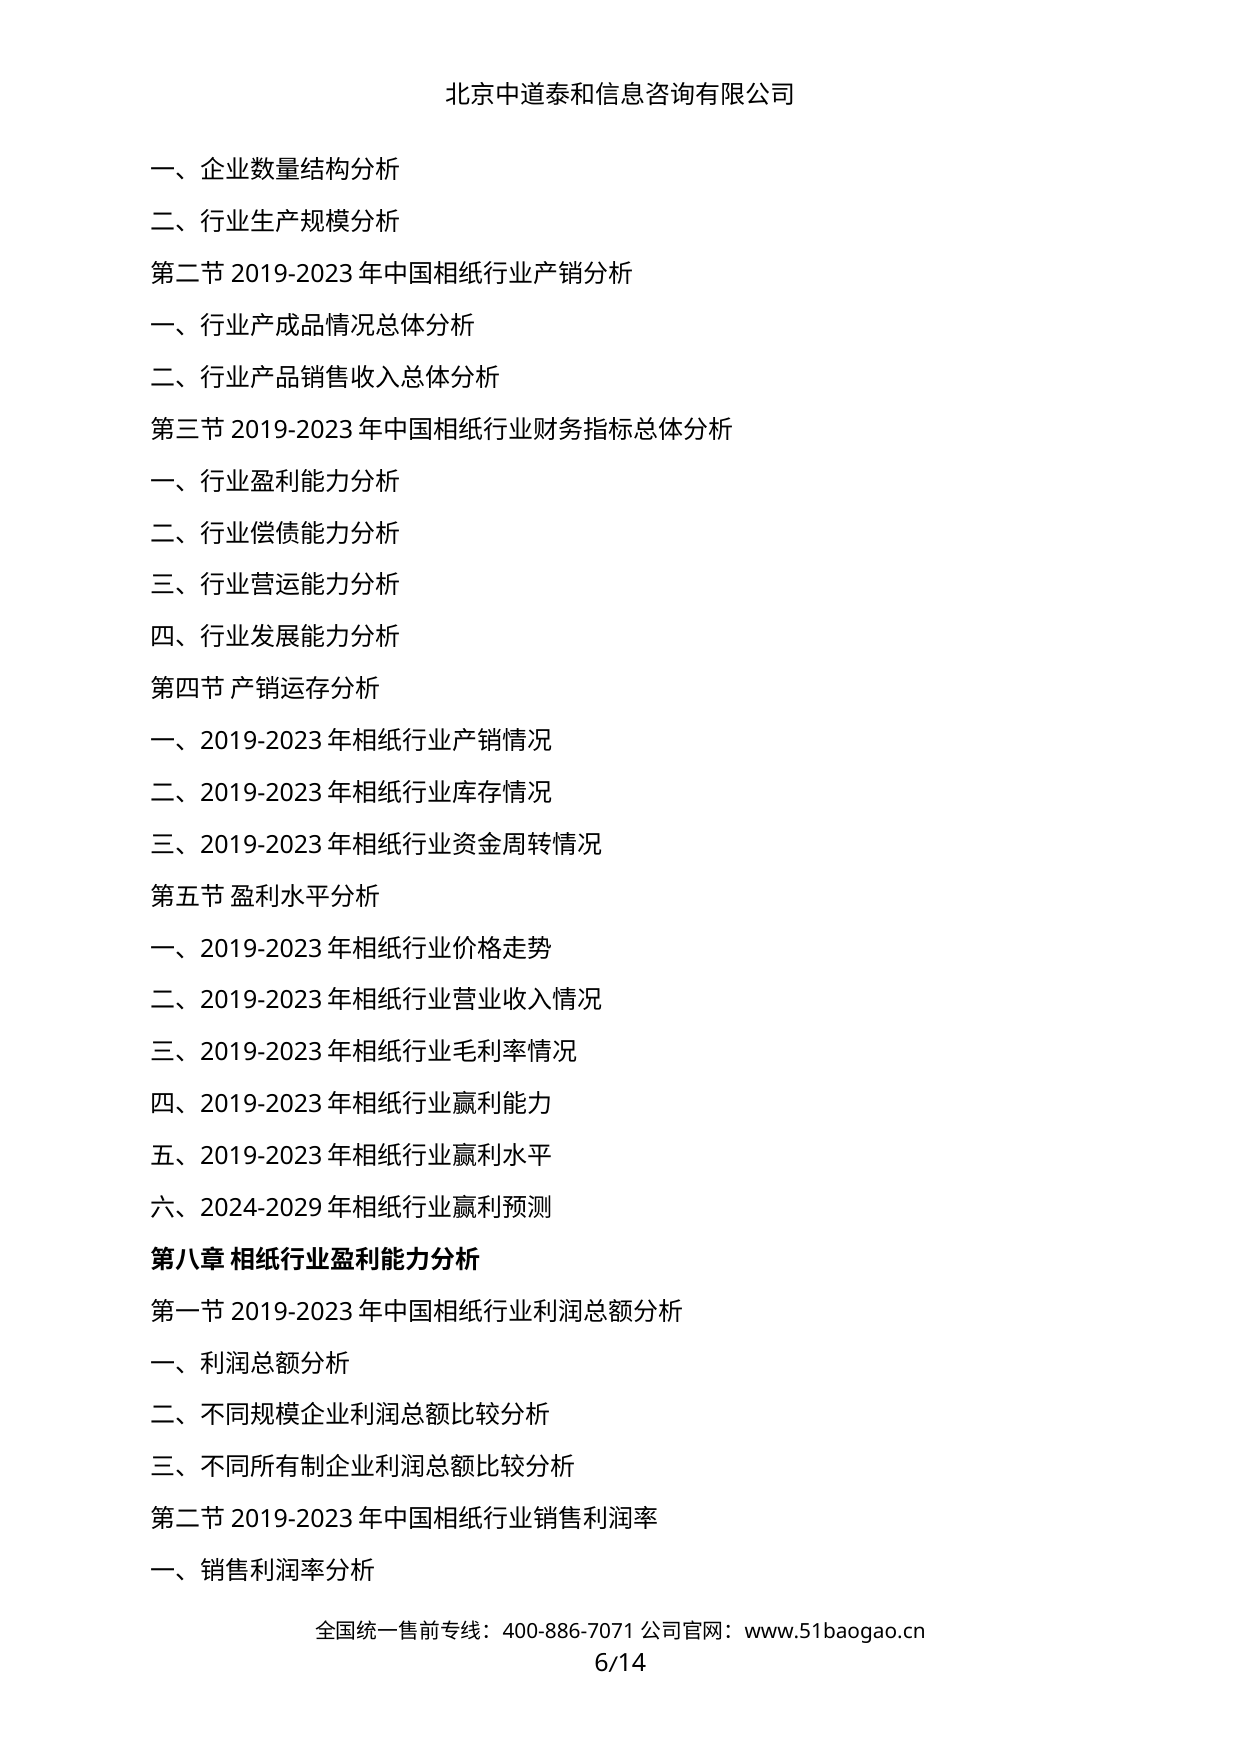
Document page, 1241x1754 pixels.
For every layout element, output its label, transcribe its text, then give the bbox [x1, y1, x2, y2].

text 二、行业产品销售收入总体分析 [150, 357, 1090, 394]
text 第八章 相纸行业盈利能力分析 [150, 1239, 1090, 1276]
text 第二节 2019-2023年中国相纸行业销售利润率 [150, 1499, 1090, 1535]
text 一、行业产成品情况总体分析 [150, 306, 1090, 342]
text 三、行业营运能力分析 [150, 565, 1090, 601]
text 六、2024-2029年相纸行业赢利预测 [150, 1187, 1090, 1224]
text 第二节 2019-2023年中国相纸行业产销分析 [150, 254, 1090, 290]
text 三、不同所有制企业利润总额比较分析 [150, 1447, 1090, 1483]
text 第四节 产销运存分析 [150, 669, 1090, 705]
text 二、行业偿债能力分析 [150, 513, 1090, 549]
text 四、行业发展能力分析 [150, 617, 1090, 653]
text 一、利润总额分析 [150, 1343, 1090, 1379]
text 第五节 盈利水平分析 [150, 876, 1090, 912]
text 一、2019-2023年相纸行业产销情况 [150, 721, 1090, 757]
text 第三节 2019-2023年中国相纸行业财务指标总体分析 [150, 409, 1090, 446]
text 二、2019-2023年相纸行业库存情况 [150, 772, 1090, 809]
text 一、行业盈利能力分析 [150, 461, 1090, 497]
text 二、不同规模企业利润总额比较分析 [150, 1395, 1090, 1431]
text 四、2019-2023年相纸行业赢利能力 [150, 1084, 1090, 1120]
text 五、2019-2023年相纸行业赢利水平 [150, 1136, 1090, 1172]
text 一、2019-2023年相纸行业价格走势 [150, 928, 1090, 964]
text 二、行业生产规模分析 [150, 202, 1090, 238]
text 三、2019-2023年相纸行业毛利率情况 [150, 1032, 1090, 1068]
text 一、企业数量结构分析 [150, 150, 1090, 186]
text 第一节 2019-2023年中国相纸行业利润总额分析 [150, 1291, 1090, 1327]
text 二、2019-2023年相纸行业营业收入情况 [150, 980, 1090, 1016]
text 一、销售利润率分析 [150, 1551, 1090, 1587]
text 三、2019-2023年相纸行业资金周转情况 [150, 824, 1090, 861]
